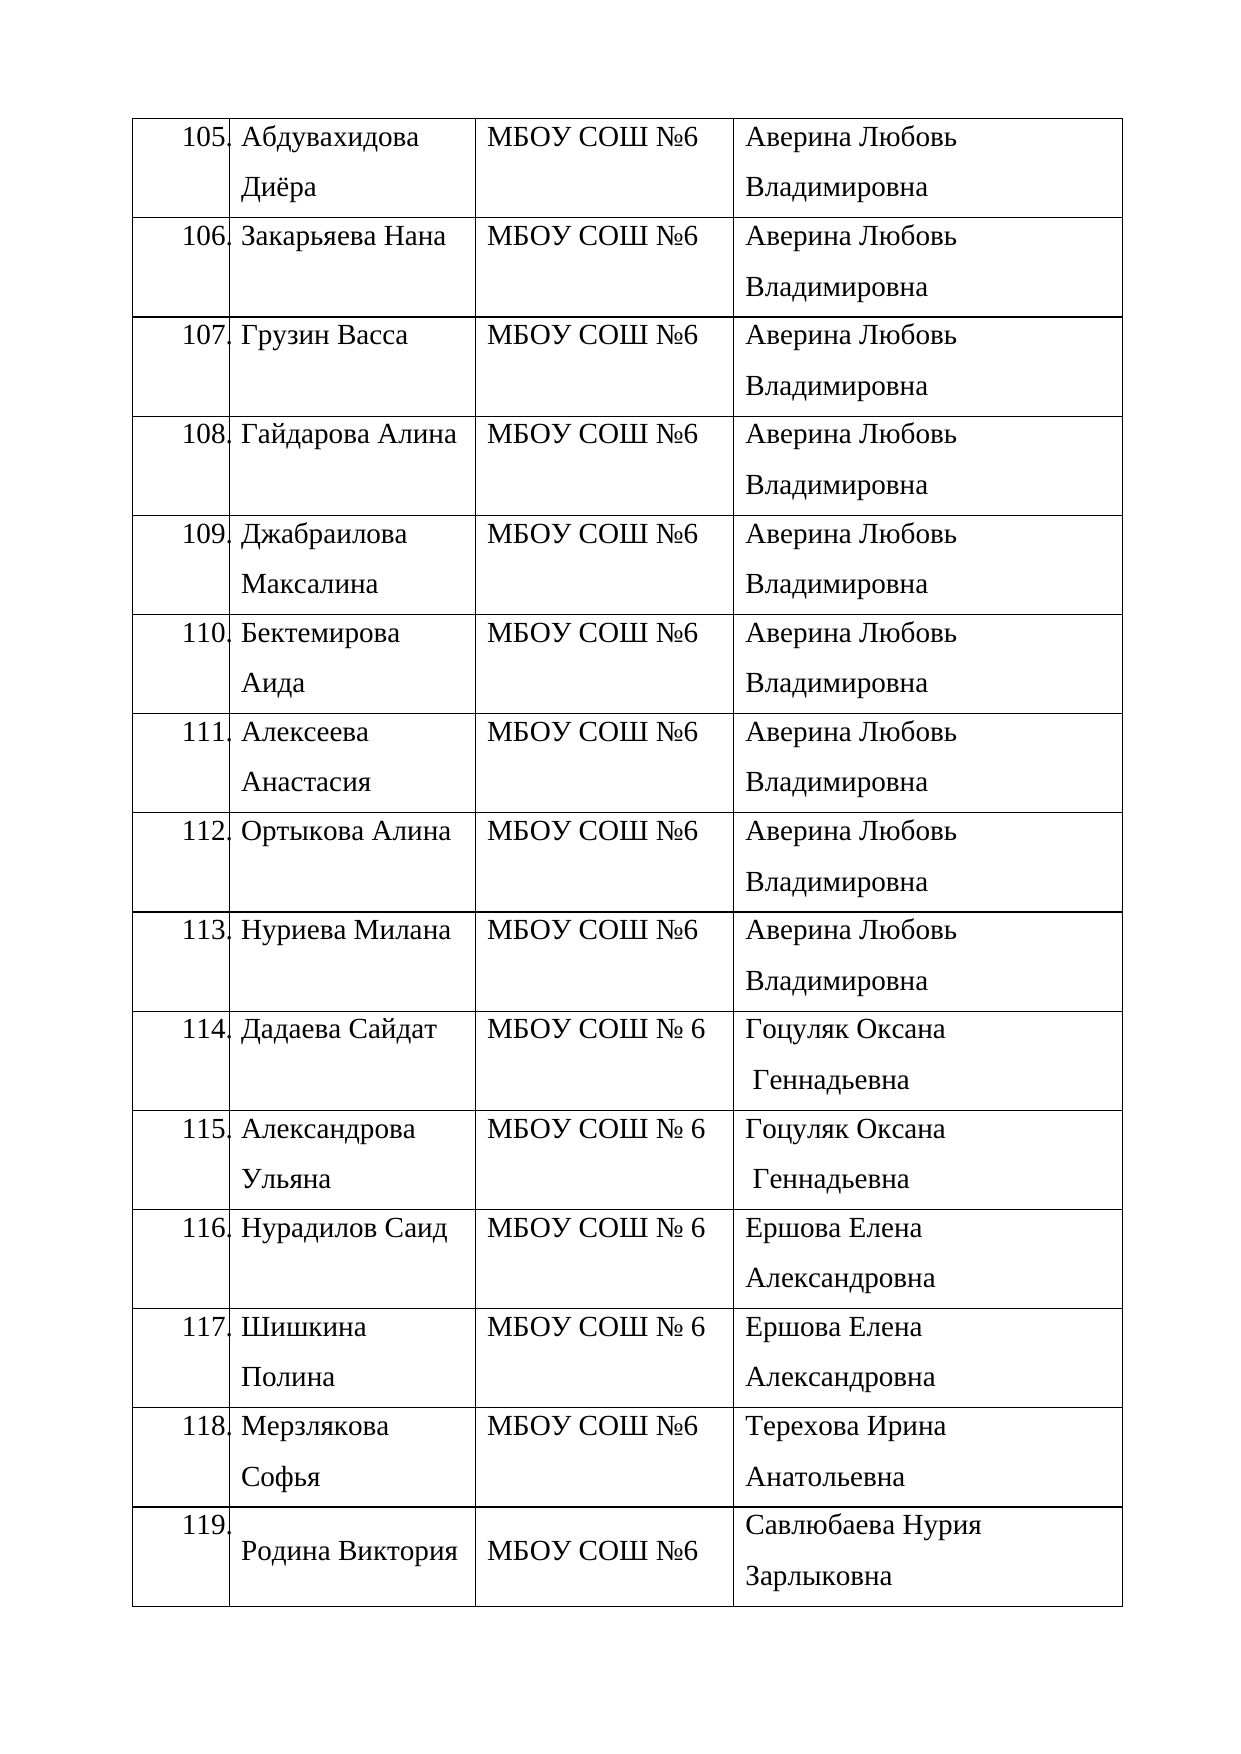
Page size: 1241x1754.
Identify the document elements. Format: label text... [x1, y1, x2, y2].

table_cell [133, 714, 229, 812]
table_cell [133, 1012, 229, 1110]
table_cell Александрова Ульяна [230, 1111, 475, 1209]
table_cell Шишкина Полина [230, 1309, 475, 1407]
table_cell Гоцуляк Оксана Геннадьевна [734, 1111, 1122, 1209]
table_cell [133, 1210, 229, 1308]
table_cell Грузин Васса [230, 318, 475, 416]
table_cell Терехова Ирина Анатольевна [734, 1408, 1122, 1506]
table_cell МБОУ СОШ №6 [476, 1408, 733, 1506]
table_cell [133, 813, 229, 911]
table_cell Нурадилов Саид [230, 1210, 475, 1308]
table_cell Аверина Любовь Владимировна [734, 813, 1122, 911]
table_cell [133, 417, 229, 515]
table_cell МБОУ СОШ №6 [476, 218, 733, 316]
table_cell МБОУ СОШ №6 [476, 516, 733, 614]
table_cell Родина Виктория [230, 1508, 475, 1606]
table_cell Абдувахидова Диёра [230, 119, 475, 217]
table_cell Аверина Любовь Владимировна [734, 417, 1122, 515]
table_cell Ершова Елена Александровна [734, 1210, 1122, 1308]
table_cell Аверина Любовь Владимировна [734, 318, 1122, 416]
table_cell МБОУ СОШ №6 [476, 318, 733, 416]
table_cell Аверина Любовь Владимировна [734, 615, 1122, 713]
table_cell [133, 119, 229, 217]
table_cell Алексеева Анастасия [230, 714, 475, 812]
table_cell [133, 1309, 229, 1407]
table_cell Гайдарова Алина [230, 417, 475, 515]
table_cell Закарьяева Нана [230, 218, 475, 316]
table_cell МБОУ СОШ №6 [476, 119, 733, 217]
table_cell Мерзлякова Софья [230, 1408, 475, 1506]
table_cell Дадаева Сайдат [230, 1012, 475, 1110]
table_cell [133, 516, 229, 614]
table_cell [133, 318, 229, 416]
table_cell МБОУ СОШ №6 [476, 417, 733, 515]
table_cell Савлюбаева Нурия Зарлыковна [734, 1508, 1122, 1606]
table_cell [133, 615, 229, 713]
table_cell МБОУ СОШ № 6 [476, 1012, 733, 1110]
table_cell Гоцуляк Оксана Геннадьевна [734, 1012, 1122, 1110]
table_cell [133, 913, 229, 1011]
table_cell [133, 1508, 229, 1606]
table_cell МБОУ СОШ № 6 [476, 1210, 733, 1308]
table_cell МБОУ СОШ №6 [476, 714, 733, 812]
table_cell МБОУ СОШ №6 [476, 913, 733, 1011]
table_cell Джабраилова Максалина [230, 516, 475, 614]
table_cell Аверина Любовь Владимировна [734, 218, 1122, 316]
table_cell Аверина Любовь Владимировна [734, 913, 1122, 1011]
table_cell Ершова Елена Александровна [734, 1309, 1122, 1407]
table_cell Аверина Любовь Владимировна [734, 119, 1122, 217]
table_cell Нуриева Милана [230, 913, 475, 1011]
table_cell Аверина Любовь Владимировна [734, 714, 1122, 812]
table_cell [133, 1111, 229, 1209]
table_cell [133, 1408, 229, 1506]
table_cell МБОУ СОШ № 6 [476, 1111, 733, 1209]
table_cell МБОУ СОШ №6 [476, 1508, 733, 1606]
table_cell [133, 218, 229, 316]
table_cell Бектемирова Аида [230, 615, 475, 713]
table_cell Ортыкова Алина [230, 813, 475, 911]
table_cell Аверина Любовь Владимировна [734, 516, 1122, 614]
table_cell МБОУ СОШ №6 [476, 615, 733, 713]
table_cell МБОУ СОШ №6 [476, 813, 733, 911]
table_cell МБОУ СОШ № 6 [476, 1309, 733, 1407]
